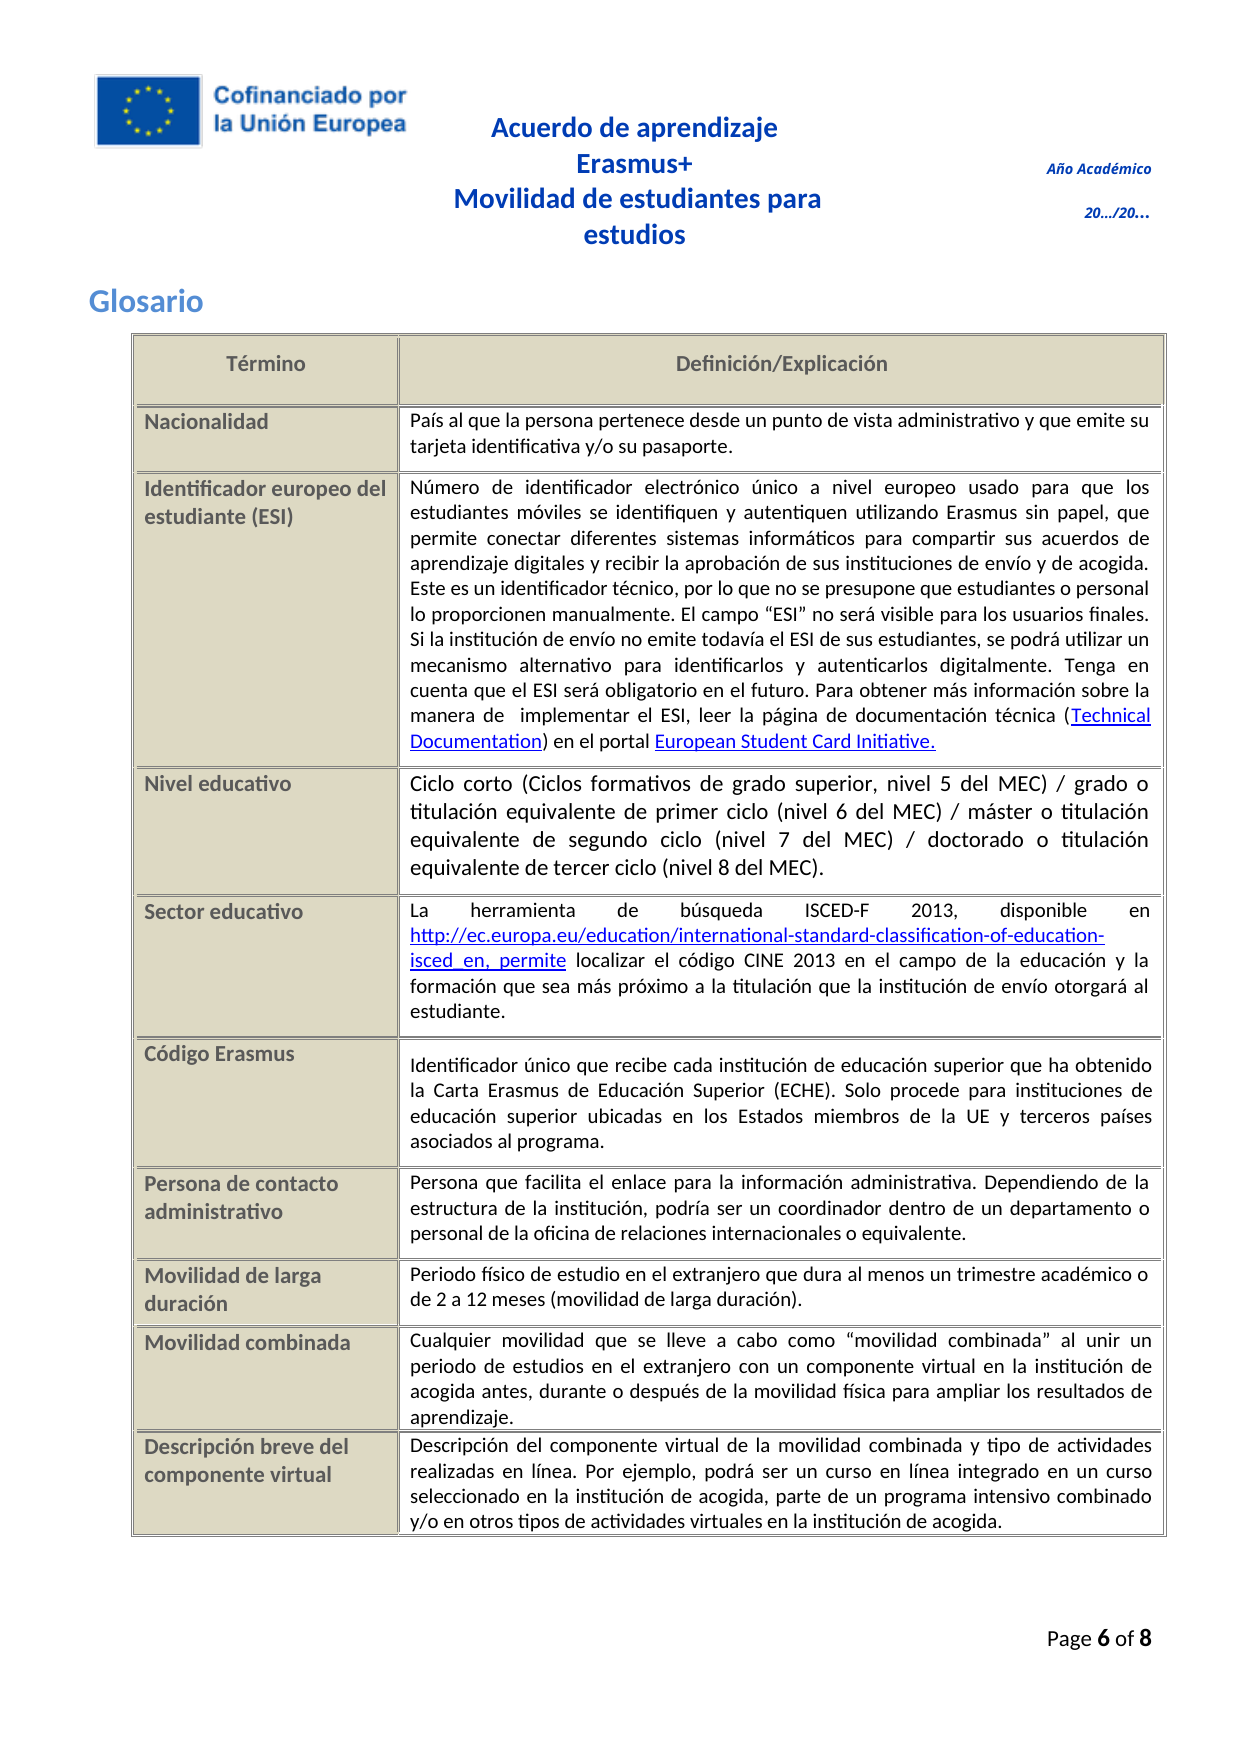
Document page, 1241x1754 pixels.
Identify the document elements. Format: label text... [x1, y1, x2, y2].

picture [93, 73, 461, 150]
table_cell Persona que facilita el enlace para la información administrativa. Dependiendo de la estructura de la institución, podría ser un coordinador dentro de un departamento o personal de la oficina de relaciones internacionales o equivalente. [399, 1166, 1165, 1258]
table_header Término [133, 334, 399, 404]
table_cell Identificador único que recibe cada institución de educación superior que ha obtenido la Carta Erasmus de Educación Superior (ECHE). Solo procede para instituciones de educación superior ubicadas en los Estados miembros de la UE y terceros países asociados al programa. [400, 1036, 1163, 1166]
table_cell País al que la persona pertenece desde un punto de vista administrativo y que emite su tarjeta identificativa y/o su pasaporte. [399, 404, 1165, 471]
table_cell Movilidad de larga duración [133, 1258, 399, 1324]
table_cell Descripción breve del componente virtual [133, 1429, 399, 1534]
table_cell Nacionalidad [133, 404, 399, 471]
table_cell Código Erasmus [134, 1036, 397, 1166]
table_cell Descripción del componente virtual de la movilidad combinada y tipo de actividades realizadas en línea. Por ejemplo, podrá ser un curso en línea integrado en un curso seleccionado en la institución de acogida, parte de un programa intensivo combinado y/o en otros tipos de actividades virtuales en la institución de acogida. [399, 1429, 1165, 1534]
table_cell Identificador europeo del estudiante (ESI) [134, 471, 397, 766]
table_cell La herramienta de búsqueda ISCED-F 2013, disponible en , permite localizar el código CINE 2013 en el campo de la educación y la formación que sea más próximo a la titulación que la institución de envío otorgará al estudiante. [400, 894, 1163, 1036]
table_cell Nivel educativo [133, 766, 399, 894]
table_cell Persona de contacto administrativo [133, 1166, 399, 1258]
table_header Definición/Explicación [399, 336, 1163, 404]
table_cell Movilidad combinada [134, 1325, 397, 1429]
table_cell Sector educativo [134, 894, 397, 1036]
table_cell Ciclo corto (Ciclos formativos de grado superior, nivel 5 del MEC) / grado o titulación equivalente de primer ciclo (nivel 6 del MEC) / máster o titulación equivalente de segundo ciclo (nivel 7 del MEC) / doctorado o titulación equivalente de tercer ciclo (nivel 8 del MEC). [399, 766, 1165, 894]
text Glosario [89, 280, 1152, 321]
table_cell Número de identificador electrónico único a nivel europeo usado para que los estudiantes móviles se identifiquen y autentiquen utilizando Erasmus sin papel, que permite conectar diferentes sistemas informáticos para compartir sus acuerdos de aprendizaje digitales y recibir la aprobación de sus instituciones de envío y de acogida. Este es un identificador técnico, por lo que no se presupone que estudiantes o personal lo proporcionen manualmente. El campo “ESI” no será visible para los usuarios finales. Si la institución de envío no emite todavía el ESI de sus estudiantes, se podrá utilizar un mecanismo alternativo para identificarlos y autenticarlos digitalmente. Tenga en cuenta que el ESI será obligatorio en el futuro. Para obtener más información sobre la manera de implementar el ESI, leer la página de documentación técnica (Technical Documentation) en el portal European Student Card Initiative. [400, 471, 1163, 766]
table_cell Cualquier movilidad que se lleve a cabo como “movilidad combinada” al unir un periodo de estudios en el extranjero con un componente virtual en la institución de acogida antes, durante o después de la movilidad física para ampliar los resultados de aprendizaje. [400, 1325, 1163, 1429]
table_cell Periodo físico de estudio en el extranjero que dura al menos un trimestre académico o de 2 a 12 meses (movilidad de larga duración). [399, 1258, 1165, 1324]
